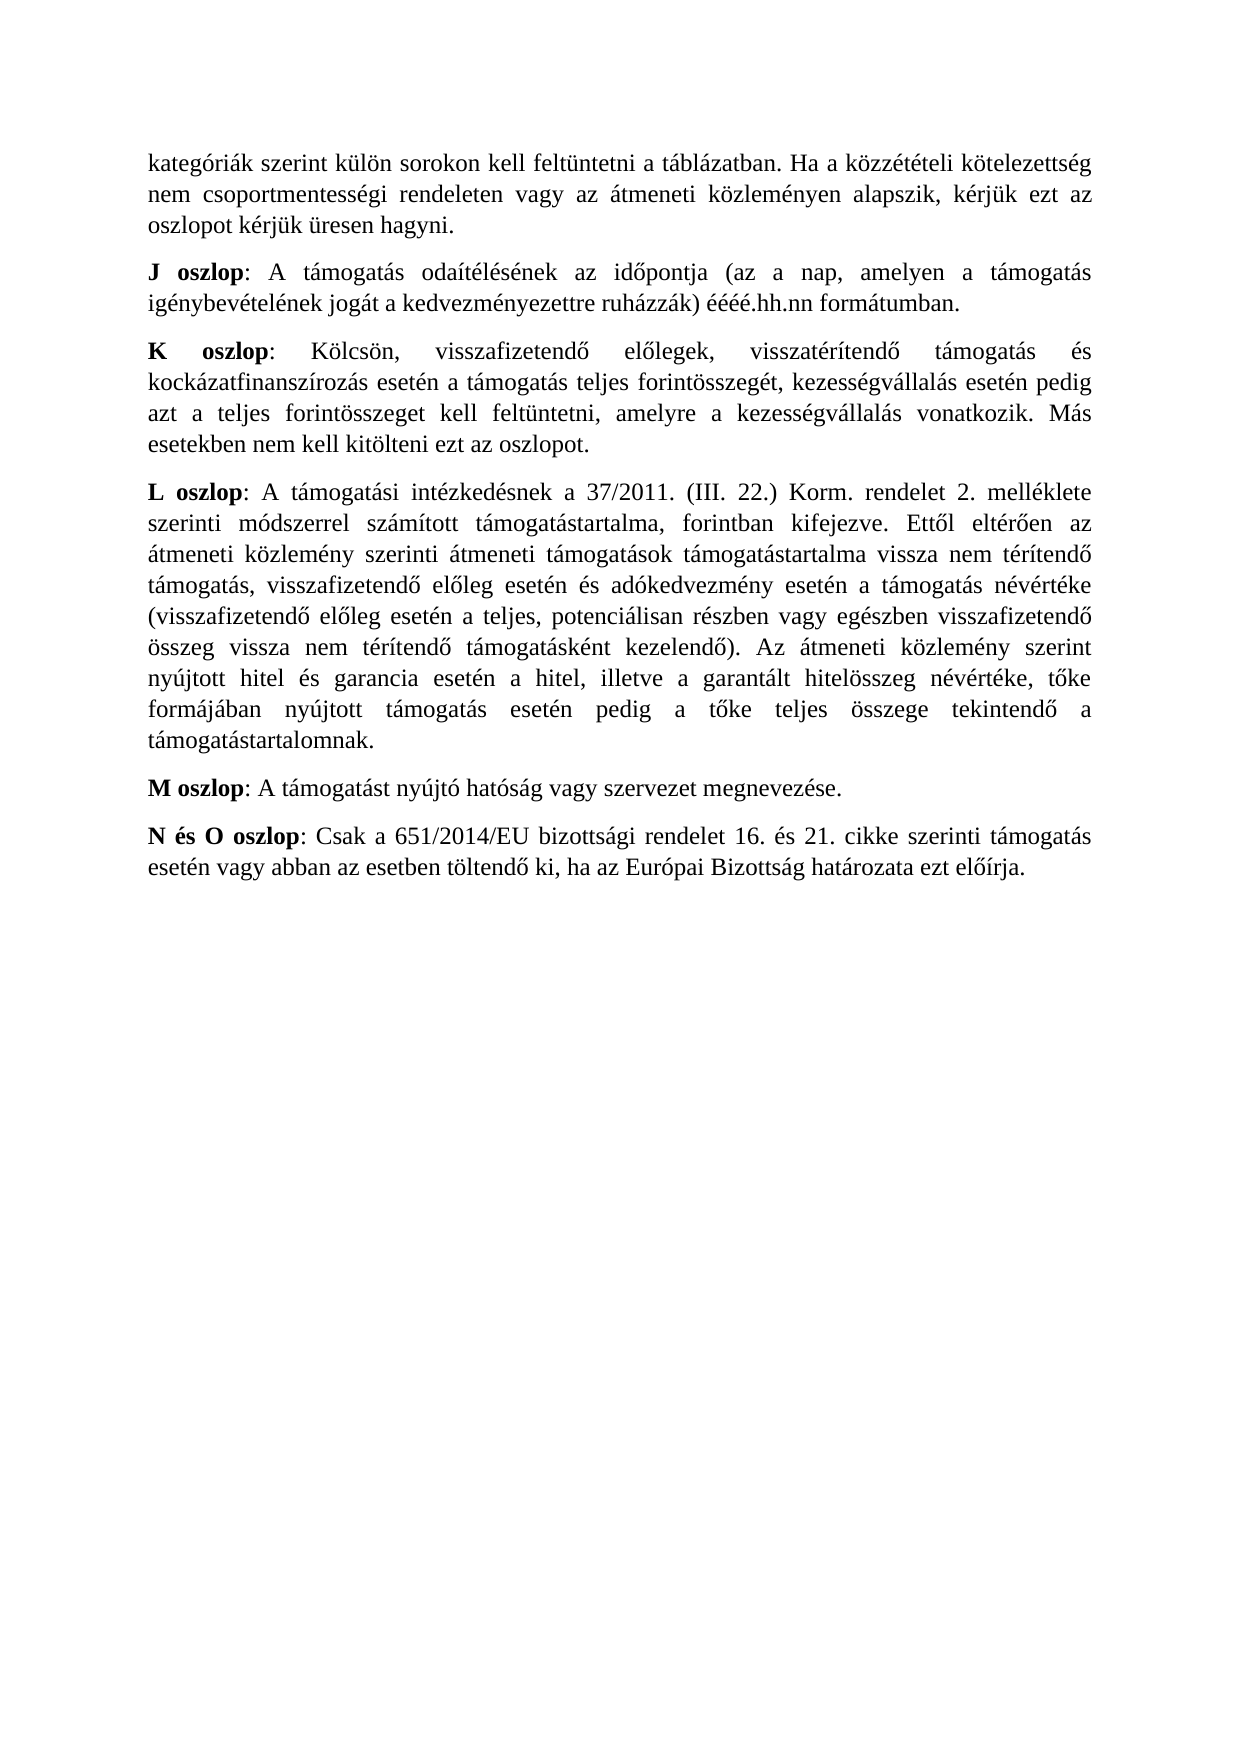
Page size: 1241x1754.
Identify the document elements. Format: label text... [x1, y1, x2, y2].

text J oszlop: A támogatás odaítélésének az időpontja (az a nap, amelyen a támogatás igénybevételének jogát a kedvezményezettre ruházzák) éééé.hh.nn formátumban. [148, 257, 1093, 317]
text K oszlop: Kölcsön, visszafizetendő előlegek, visszatérítendő támogatás és kockázatfinanszírozás esetén a támogatás teljes forintösszegét, kezességvállalás esetén pedig azt a teljes forintösszeget kell feltüntetni, amelyre a kezességvállalás vonatkozik. Más esetekben nem kell kitölteni ezt az oszlopot. [148, 336, 1093, 458]
text L oszlop: A támogatási intézkedésnek a 37/2011. (III. 22.) Korm. rendelet 2. melléklete szerinti módszerrel számított támogatástartalma, forintban kifejezve. Ettől eltérően az átmeneti közlemény szerinti átmeneti támogatások támogatástartalma vissza nem térítendő támogatás, visszafizetendő előleg esetén és adókedvezmény esetén a támogatás névértéke (visszafizetendő előleg esetén a teljes, potenciálisan részben vagy egészben visszafizetendő összeg vissza nem térítendő támogatásként kezelendő). Az átmeneti közlemény szerint nyújtott hitel és garancia esetén a hitel, illetve a garantált hitelösszeg névértéke, tőke formájában nyújtott támogatás esetén pedig a tőke teljes összege tekintendő a támogatástartalomnak. [148, 477, 1093, 754]
text N és O oszlop: Csak a 651/2014/EU bizottsági rendelet 16. és 21. cikke szerinti támogatás esetén vagy abban az esetben töltendő ki, ha az Európai Bizottság határozata ezt előírja. [148, 821, 1093, 881]
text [148, 148, 1093, 238]
text M oszlop: A támogatást nyújtó hatóság vagy szervezet megnevezése. [148, 773, 1093, 802]
